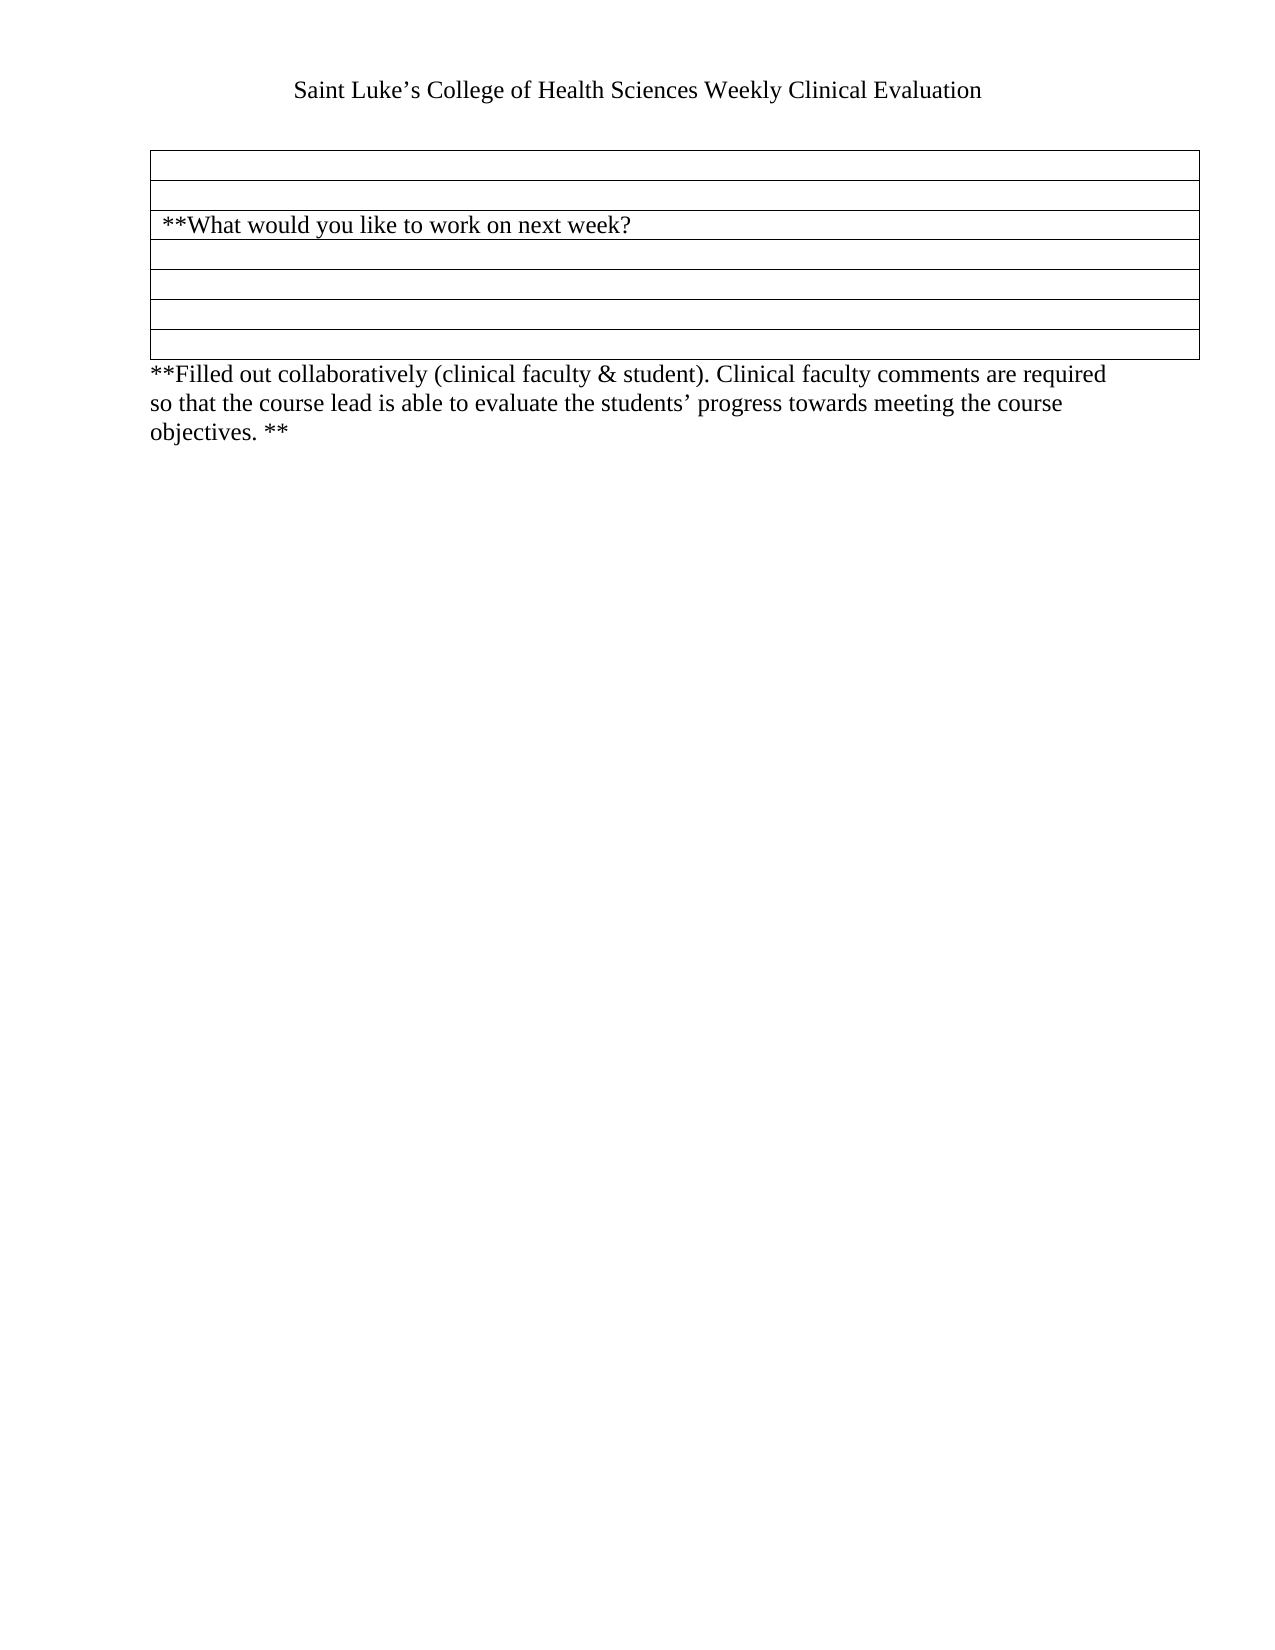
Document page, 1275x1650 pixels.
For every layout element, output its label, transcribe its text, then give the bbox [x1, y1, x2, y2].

table_cell [151, 181, 1199, 209]
table_cell **What would you like to work on next week? [151, 211, 1199, 239]
table_cell [151, 151, 1199, 180]
text **Filled out collaboratively (clinical faculty & student). Clinical faculty comments are required so that the course lead is able to evaluate the students’ progress towards meeting the course objectives. ** [150, 360, 1125, 446]
table_cell [151, 300, 1199, 329]
table_cell [151, 270, 1199, 299]
table_cell [151, 240, 1199, 269]
table_cell [151, 330, 1199, 358]
